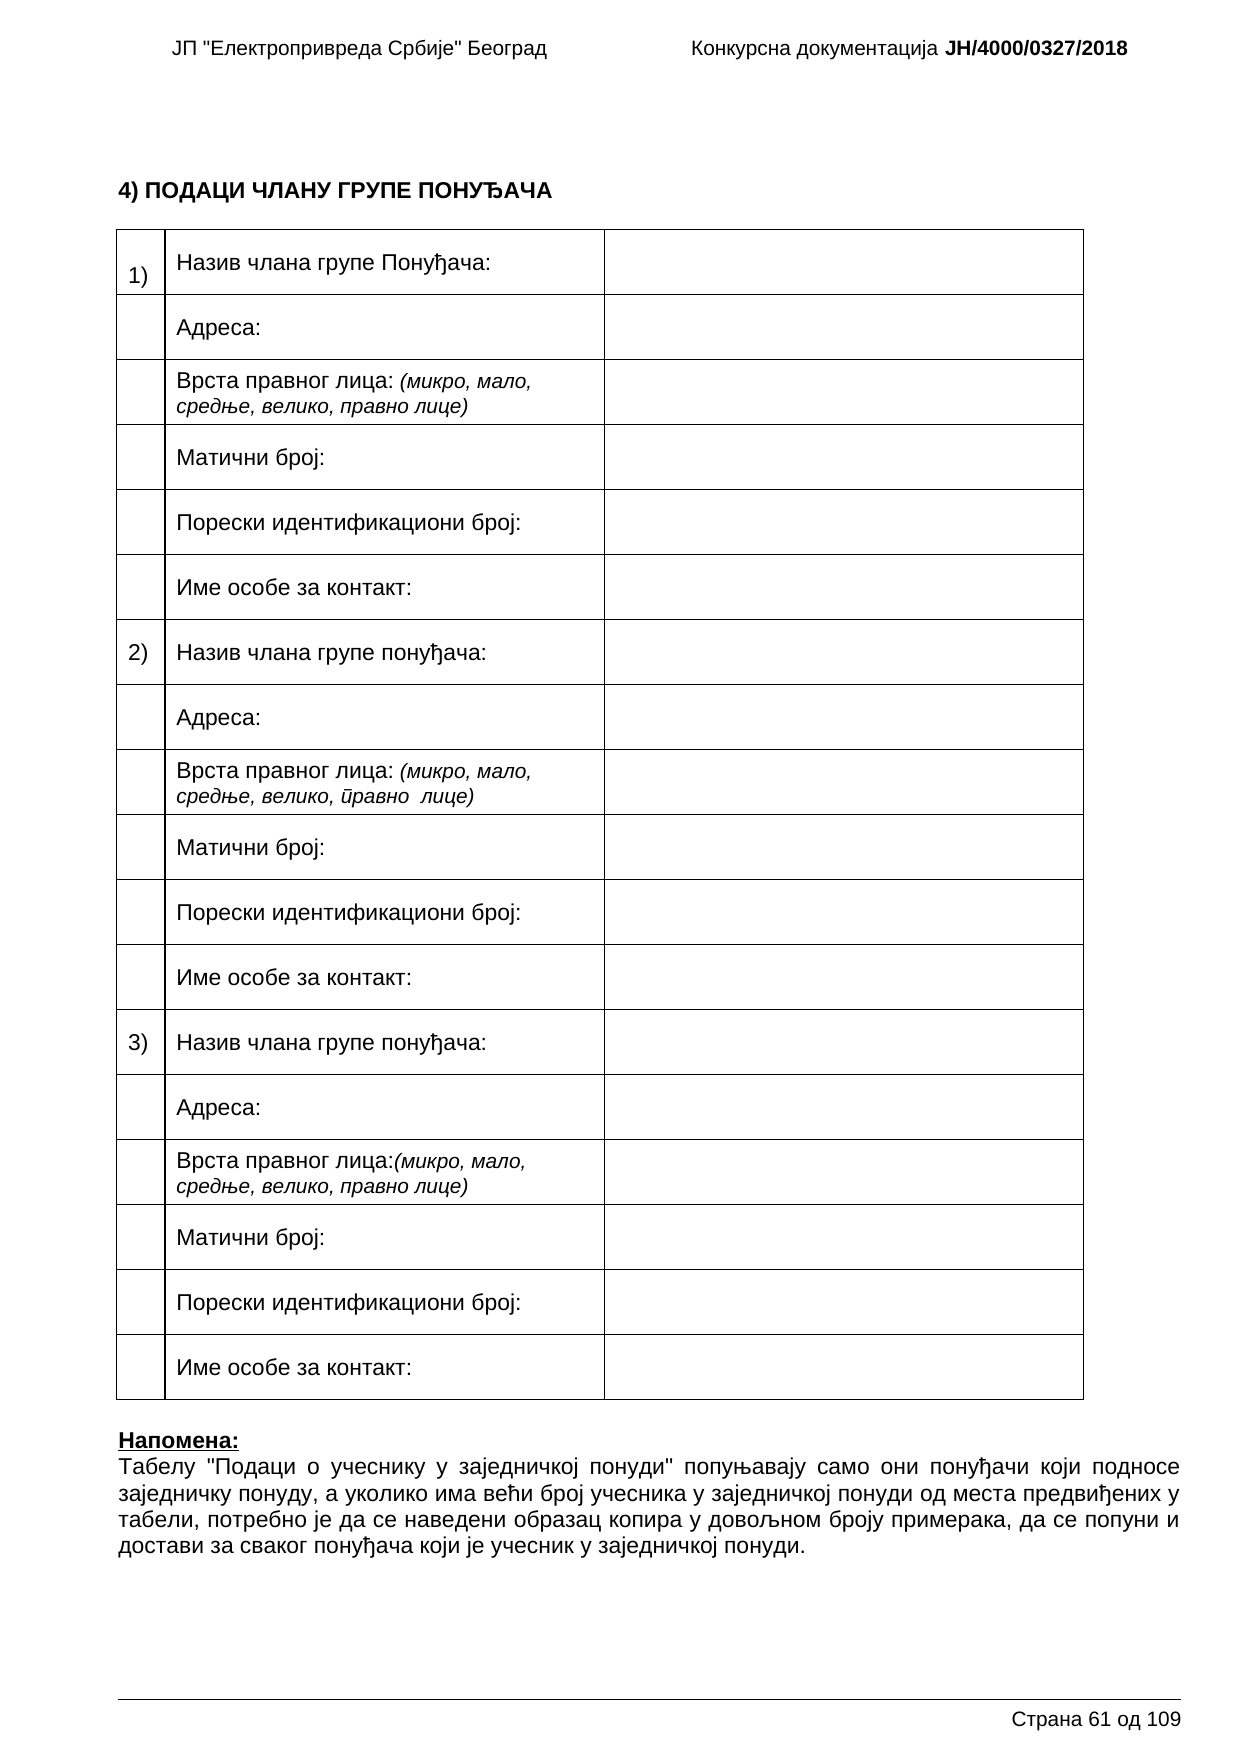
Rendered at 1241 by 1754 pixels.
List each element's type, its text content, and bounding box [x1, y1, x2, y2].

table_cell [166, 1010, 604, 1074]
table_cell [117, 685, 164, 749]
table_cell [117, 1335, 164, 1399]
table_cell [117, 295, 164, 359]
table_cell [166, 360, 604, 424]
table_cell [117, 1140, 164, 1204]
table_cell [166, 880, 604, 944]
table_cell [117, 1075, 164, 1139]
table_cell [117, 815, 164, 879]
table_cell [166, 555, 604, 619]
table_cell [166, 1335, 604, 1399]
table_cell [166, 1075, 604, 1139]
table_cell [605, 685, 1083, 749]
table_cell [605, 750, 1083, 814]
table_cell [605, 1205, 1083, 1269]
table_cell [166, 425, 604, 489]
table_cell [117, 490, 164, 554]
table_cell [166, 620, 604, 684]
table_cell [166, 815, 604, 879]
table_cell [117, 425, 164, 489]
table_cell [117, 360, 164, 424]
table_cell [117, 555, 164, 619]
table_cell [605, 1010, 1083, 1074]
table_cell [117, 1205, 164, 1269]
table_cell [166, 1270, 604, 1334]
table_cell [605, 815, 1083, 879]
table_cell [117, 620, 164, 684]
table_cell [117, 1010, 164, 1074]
text Напомена: [118, 1427, 1181, 1453]
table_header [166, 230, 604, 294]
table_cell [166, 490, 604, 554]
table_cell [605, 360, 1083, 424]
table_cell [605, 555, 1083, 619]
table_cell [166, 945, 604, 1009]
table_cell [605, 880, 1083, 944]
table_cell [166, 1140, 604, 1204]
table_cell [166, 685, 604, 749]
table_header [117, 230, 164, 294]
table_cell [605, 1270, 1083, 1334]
text Табелу "Подаци о учеснику у заједничкој понуди" попуњавају само они понуђачи који подносе заједничку понуду, а уколико има већи број учесника у заједничкој понуди од места предвиђених у табели, потребно је да се наведени образац копира у довољном броју примерака, да се попуни и достави за сваког понуђача који је учесник у заједничкој понуди. [118, 1453, 1181, 1558]
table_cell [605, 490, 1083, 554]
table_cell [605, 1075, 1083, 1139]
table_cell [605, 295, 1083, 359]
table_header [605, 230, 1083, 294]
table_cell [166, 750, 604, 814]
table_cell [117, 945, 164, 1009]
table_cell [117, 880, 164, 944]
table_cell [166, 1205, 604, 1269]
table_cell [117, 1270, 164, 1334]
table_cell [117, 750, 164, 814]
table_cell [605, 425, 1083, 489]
text 4) ПОДАЦИ ЧЛАНУ ГРУПЕ ПОНУЂАЧА [118, 177, 1181, 203]
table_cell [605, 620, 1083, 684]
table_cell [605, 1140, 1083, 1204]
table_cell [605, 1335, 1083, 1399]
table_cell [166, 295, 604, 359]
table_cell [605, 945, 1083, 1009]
